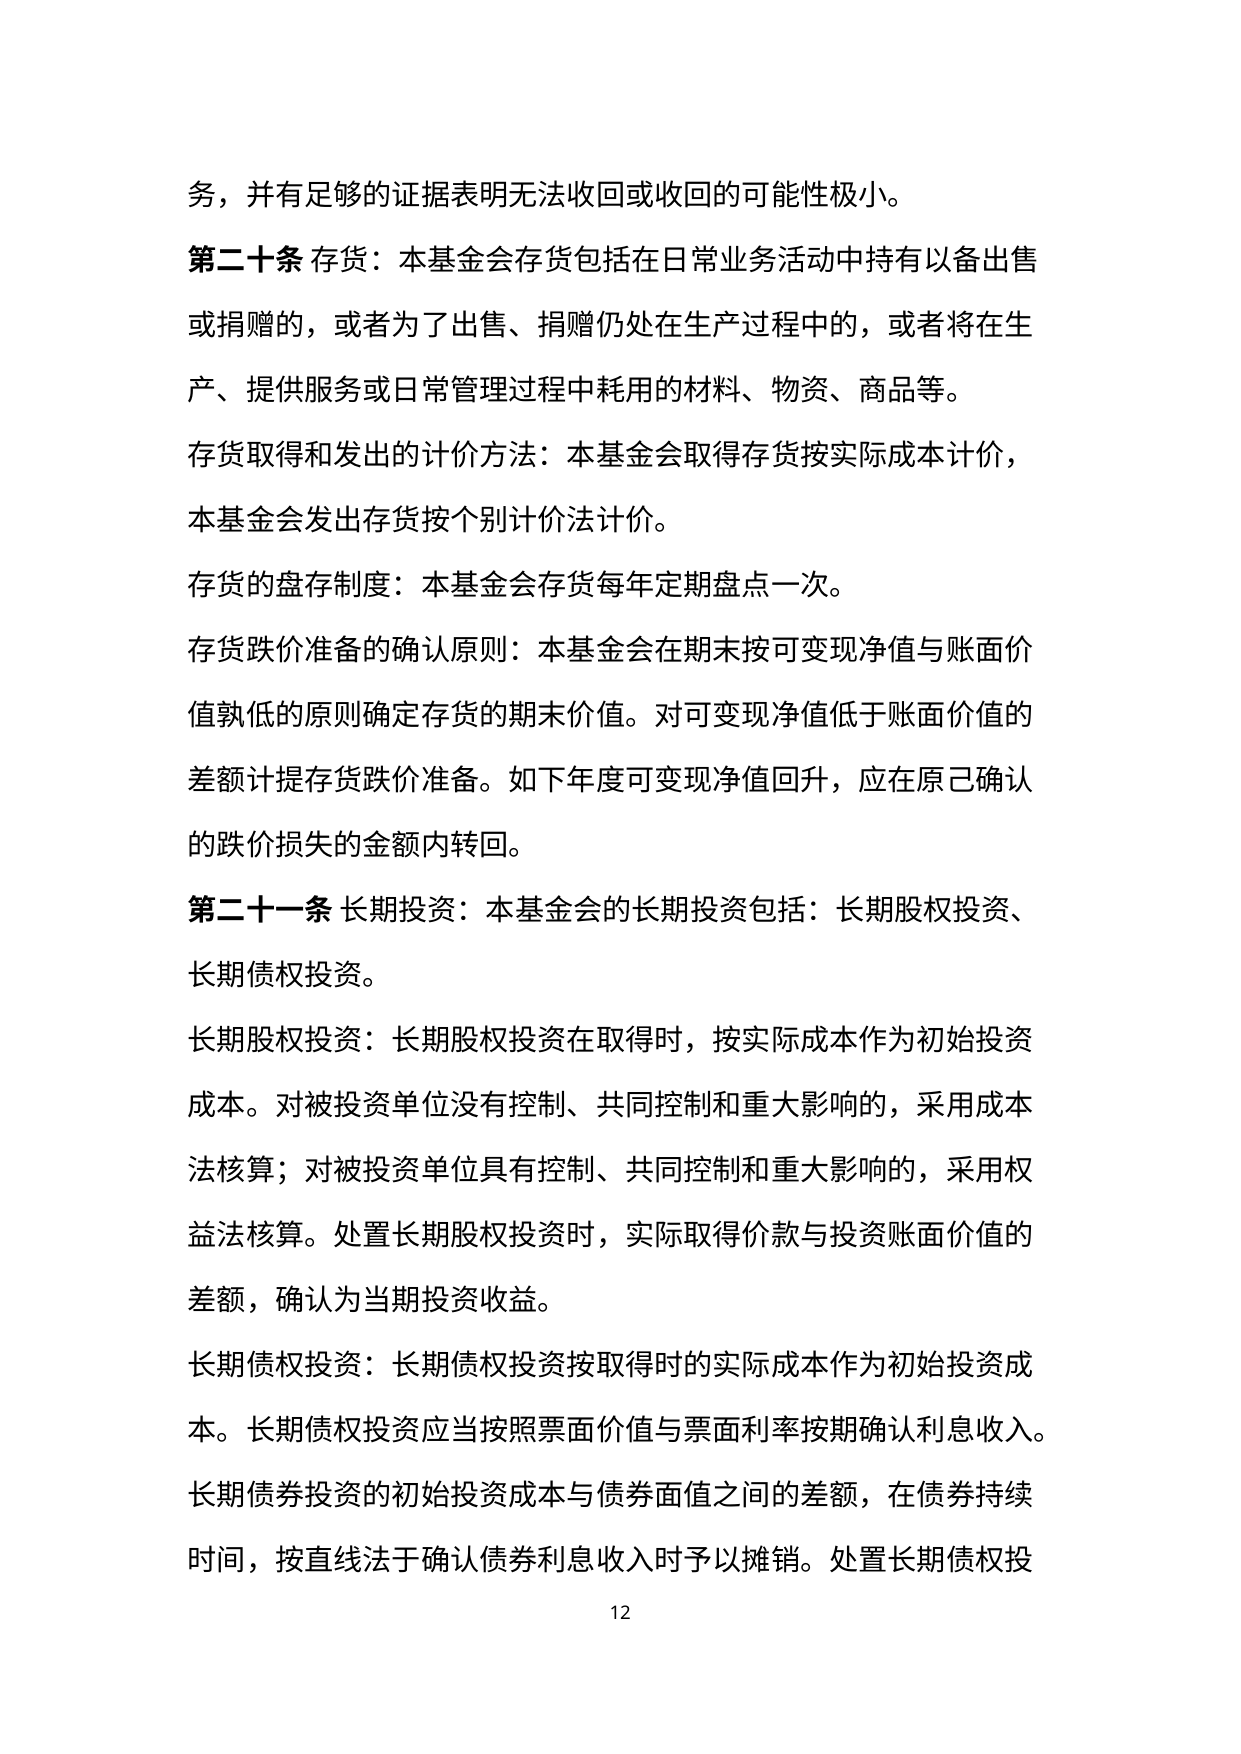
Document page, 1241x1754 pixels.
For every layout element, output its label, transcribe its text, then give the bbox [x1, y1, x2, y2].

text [187, 1330, 1053, 1590]
text 存货的盘存制度：本基金会存货每年定期盘点一次。 [187, 550, 1053, 615]
text 存货跌价准备的确认原则：本基金会在期末按可变现净值与账面价值孰低的原则确定存货的期末价值。对可变现净值低于账面价值的差额计提存货跌价准备。如下年度可变现净值回升，应在原己确认的跌价损失的金额内转回。 [187, 615, 1053, 875]
text 存货取得和发出的计价方法：本基金会取得存货按实际成本计价，本基金会发出存货按个别计价法计价。 [187, 420, 1053, 550]
text 长期股权投资：长期股权投资在取得时，按实际成本作为初始投资成本。对被投资单位没有控制、共同控制和重大影响的，采用成本法核算；对被投资单位具有控制、共同控制和重大影响的，采用权益法核算。处置长期股权投资时，实际取得价款与投资账面价值的差额，确认为当期投资收益。 [187, 1005, 1053, 1330]
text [187, 160, 1053, 225]
text 第二十一条 长期投资：本基金会的长期投资包括：长期股权投资、长期债权投资。 [187, 875, 1053, 1005]
text 第二十条 存货：本基金会存货包括在日常业务活动中持有以备出售或捐赠的，或者为了出售、捐赠仍处在生产过程中的，或者将在生产、提供服务或日常管理过程中耗用的材料、物资、商品等。 [187, 225, 1053, 420]
